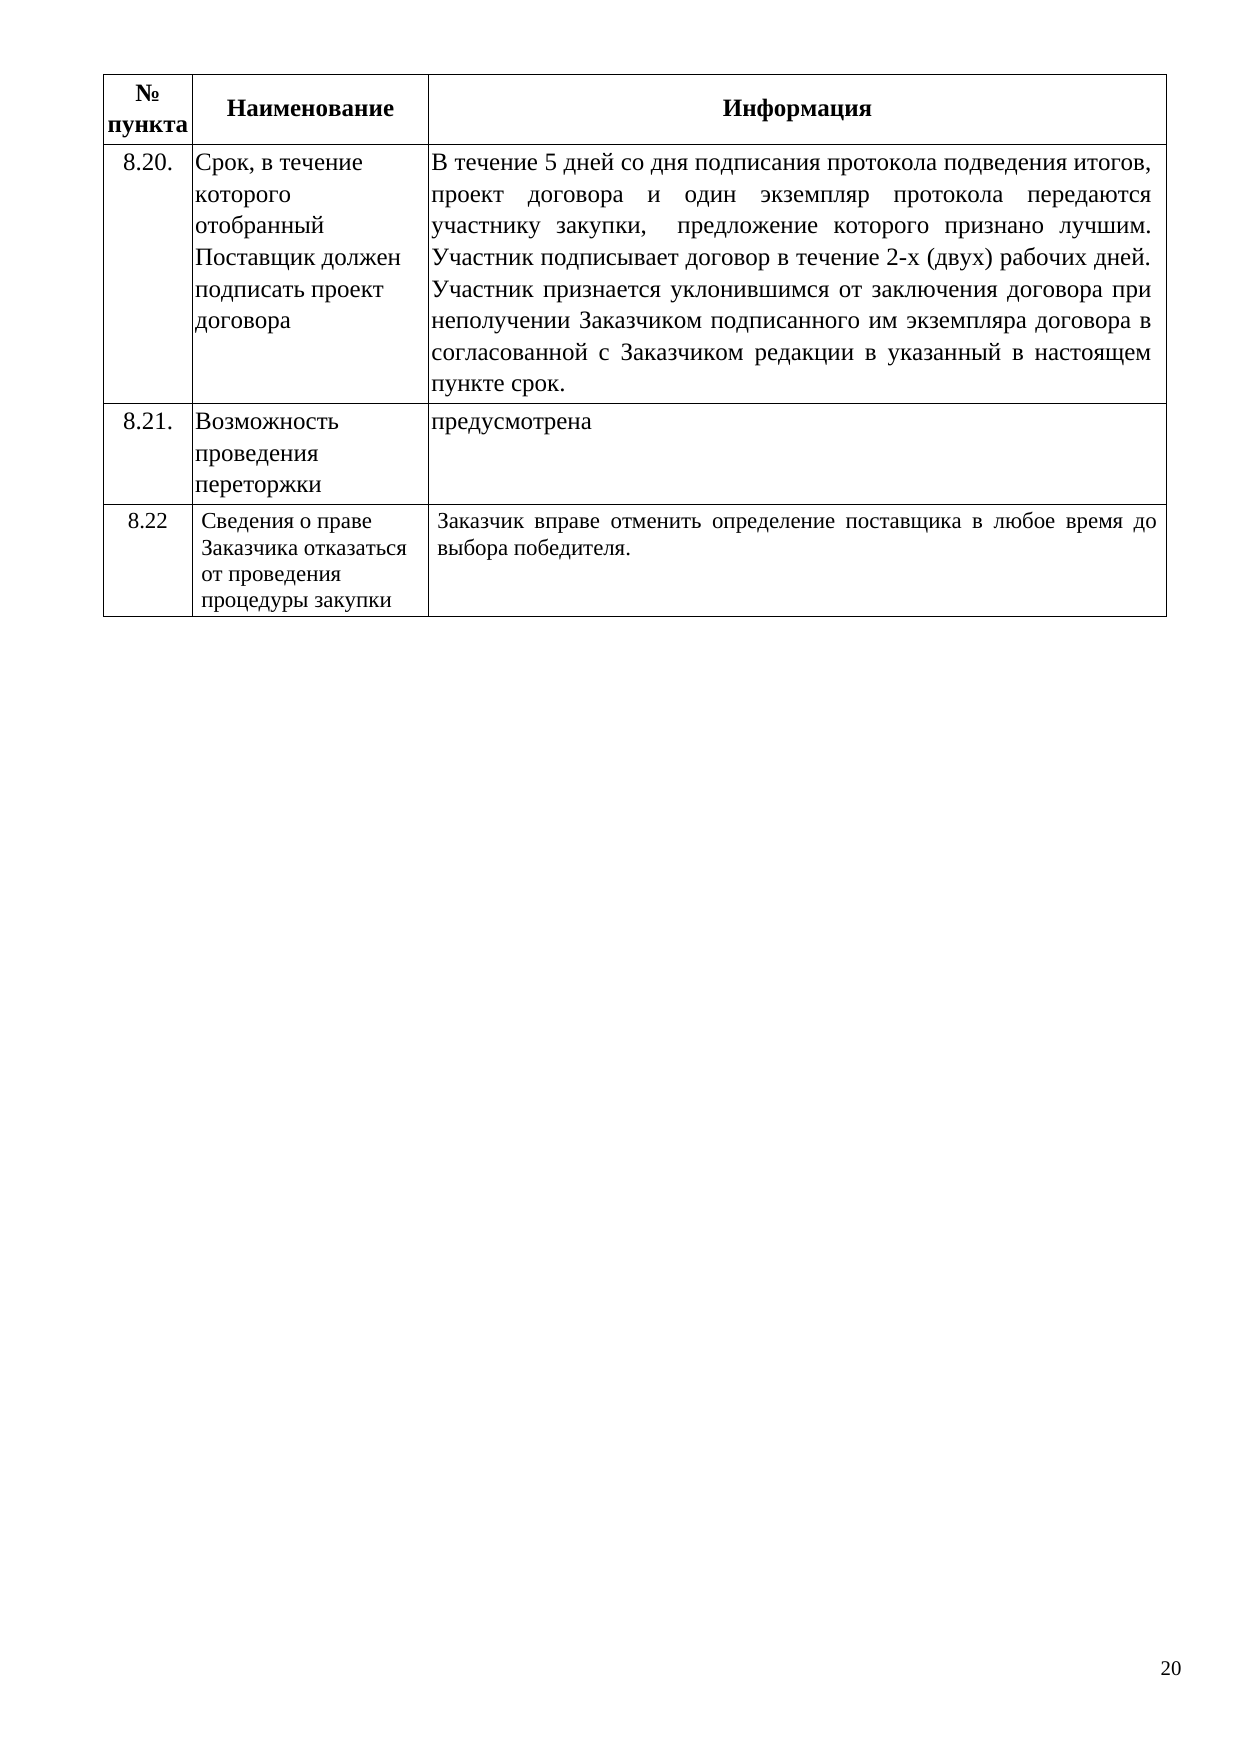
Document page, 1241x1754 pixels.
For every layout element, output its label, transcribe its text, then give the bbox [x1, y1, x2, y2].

table_cell В течение 5 дней со дня подписания протокола подведения итогов, проект договора и один экземпляр протокола передаются участнику закупки, предложение которого признано лучшим. Участник подписывает договор в течение 2-х (двух) рабочих дней. Участник признается уклонившимся от заключения договора при неполучении Заказчиком подписанного им экземпляра договора в согласованной с Заказчиком редакции в указанный в настоящем пункте срок. [429, 145, 1166, 402]
table_cell Заказчик вправе отменить определение поставщика в любое время до выбора победителя. [429, 505, 1166, 616]
table_header Информация [429, 75, 1166, 143]
table_cell Возможность проведения переторжки [193, 404, 428, 503]
table_cell Сведения о праве Заказчика отказаться от проведения процедуры закупки [193, 505, 428, 616]
table_header Наименование [193, 75, 428, 143]
table_header № пункта [104, 75, 192, 143]
table_cell Срок, в течение которого отобранный Поставщик должен подписать проект договора [193, 145, 428, 402]
table_cell 8.20. [104, 145, 192, 402]
table_cell предусмотрена [429, 404, 1166, 503]
table_cell 8.22 [104, 505, 192, 616]
table_cell 8.21. [104, 404, 192, 503]
